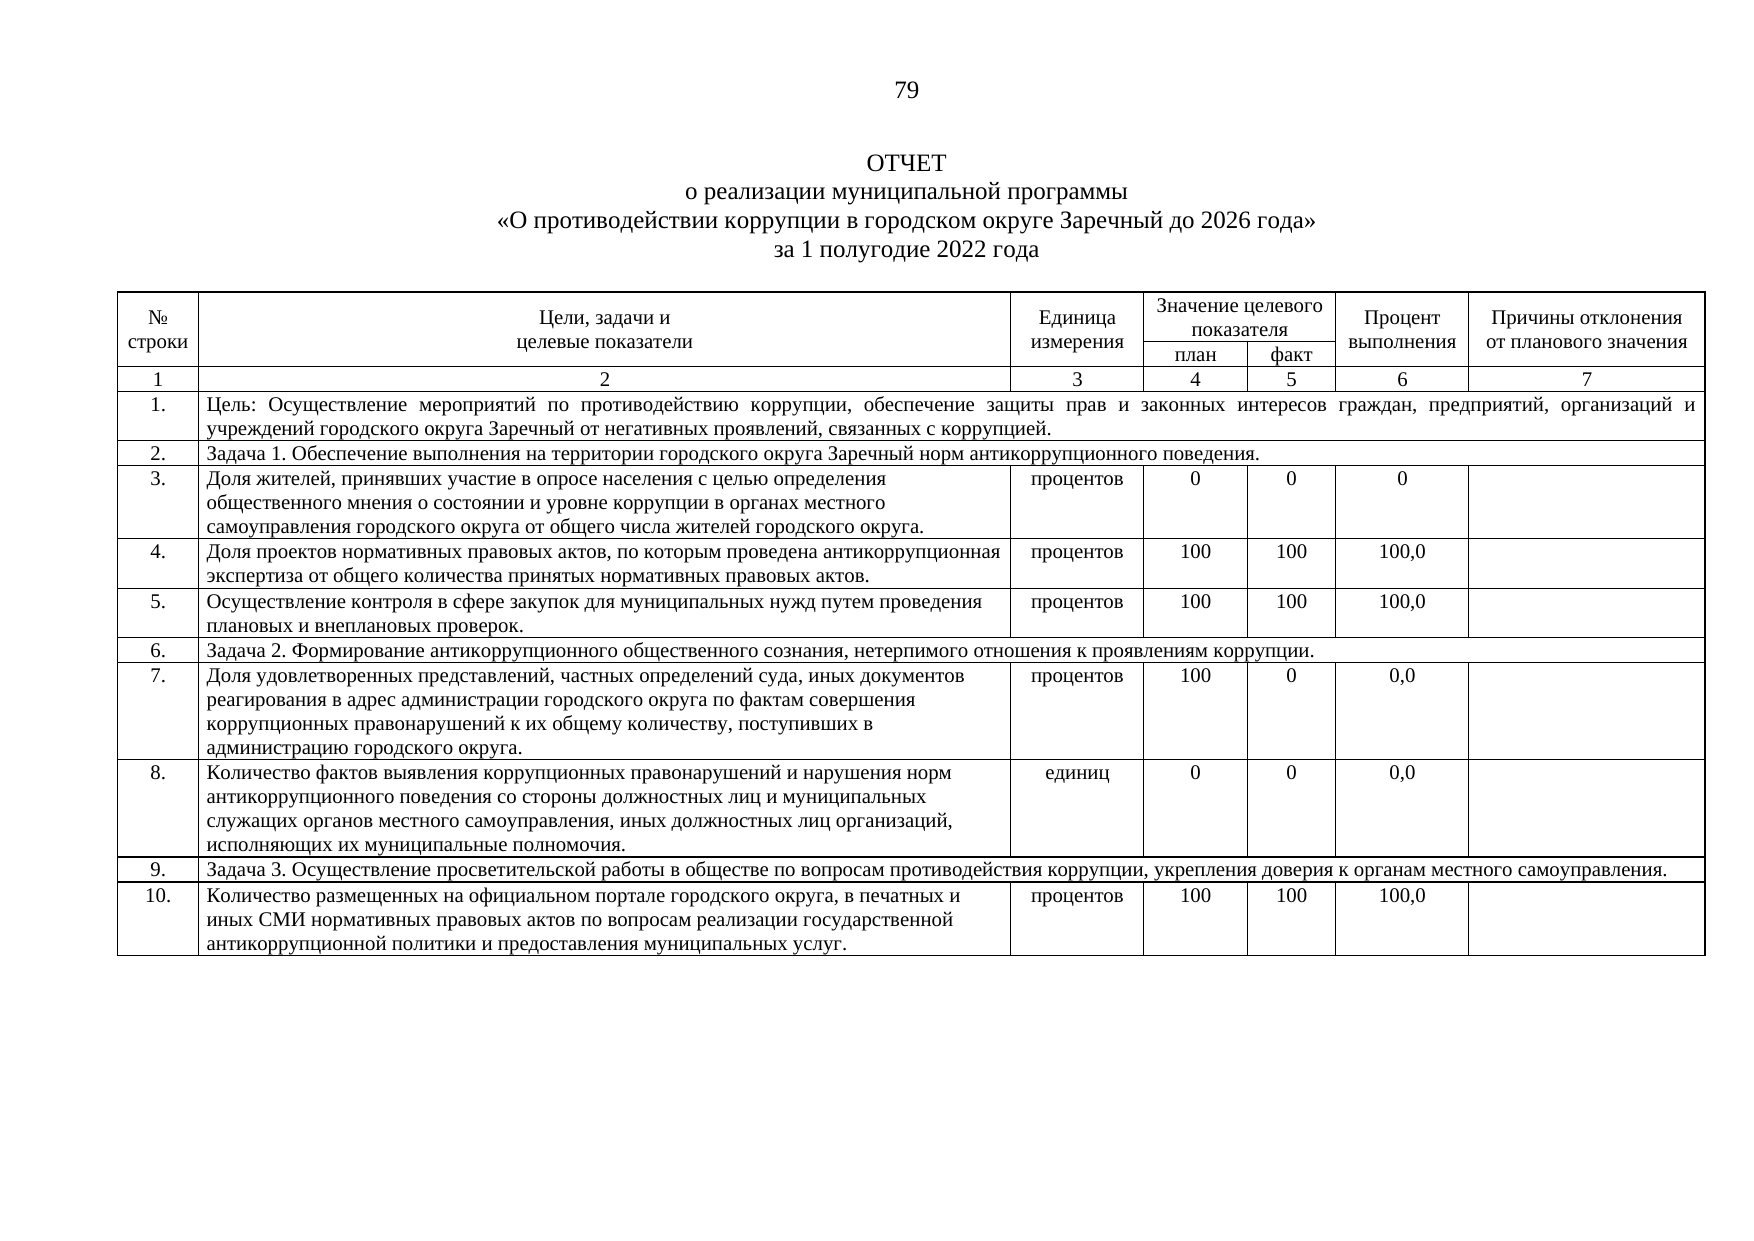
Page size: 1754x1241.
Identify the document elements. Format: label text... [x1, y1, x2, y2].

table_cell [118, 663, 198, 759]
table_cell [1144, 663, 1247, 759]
text ОТЧЕТ [118, 148, 1695, 176]
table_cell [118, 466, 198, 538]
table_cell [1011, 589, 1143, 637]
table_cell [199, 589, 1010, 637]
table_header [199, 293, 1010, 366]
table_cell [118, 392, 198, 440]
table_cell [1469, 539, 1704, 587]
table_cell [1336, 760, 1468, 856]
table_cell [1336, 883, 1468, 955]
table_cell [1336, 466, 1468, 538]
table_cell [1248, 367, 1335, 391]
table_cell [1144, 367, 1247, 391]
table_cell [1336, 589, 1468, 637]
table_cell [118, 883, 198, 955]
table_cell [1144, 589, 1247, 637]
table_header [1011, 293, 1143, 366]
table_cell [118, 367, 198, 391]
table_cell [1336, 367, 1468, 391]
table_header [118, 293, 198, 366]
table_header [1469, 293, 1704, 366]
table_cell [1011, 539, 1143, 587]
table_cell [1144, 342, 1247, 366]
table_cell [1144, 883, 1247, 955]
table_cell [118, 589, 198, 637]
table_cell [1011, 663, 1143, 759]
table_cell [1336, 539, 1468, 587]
text о реализации муниципальной программы [118, 176, 1695, 205]
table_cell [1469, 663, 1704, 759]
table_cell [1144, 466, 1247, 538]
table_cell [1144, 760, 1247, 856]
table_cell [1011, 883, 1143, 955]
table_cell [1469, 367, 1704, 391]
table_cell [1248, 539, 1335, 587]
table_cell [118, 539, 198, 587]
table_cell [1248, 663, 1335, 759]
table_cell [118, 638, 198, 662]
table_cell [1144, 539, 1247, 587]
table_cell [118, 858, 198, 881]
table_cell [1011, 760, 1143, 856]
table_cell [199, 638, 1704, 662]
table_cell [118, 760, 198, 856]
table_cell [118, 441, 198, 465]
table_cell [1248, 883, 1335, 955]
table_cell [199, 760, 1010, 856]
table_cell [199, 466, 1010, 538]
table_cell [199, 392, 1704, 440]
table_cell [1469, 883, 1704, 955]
text «О противодействии коррупции в городском округе Заречный до 2026 года» [118, 205, 1695, 234]
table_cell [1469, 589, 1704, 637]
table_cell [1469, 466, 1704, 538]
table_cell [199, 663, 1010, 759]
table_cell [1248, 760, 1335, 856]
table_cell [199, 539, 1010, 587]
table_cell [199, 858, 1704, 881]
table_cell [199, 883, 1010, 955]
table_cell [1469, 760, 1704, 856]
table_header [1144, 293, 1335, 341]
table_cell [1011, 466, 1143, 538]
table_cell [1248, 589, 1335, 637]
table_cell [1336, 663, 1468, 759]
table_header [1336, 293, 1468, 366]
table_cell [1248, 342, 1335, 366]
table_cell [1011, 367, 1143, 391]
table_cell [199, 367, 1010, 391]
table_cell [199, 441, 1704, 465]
text за 1 полугодие 2022 года [118, 234, 1695, 263]
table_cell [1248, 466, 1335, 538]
